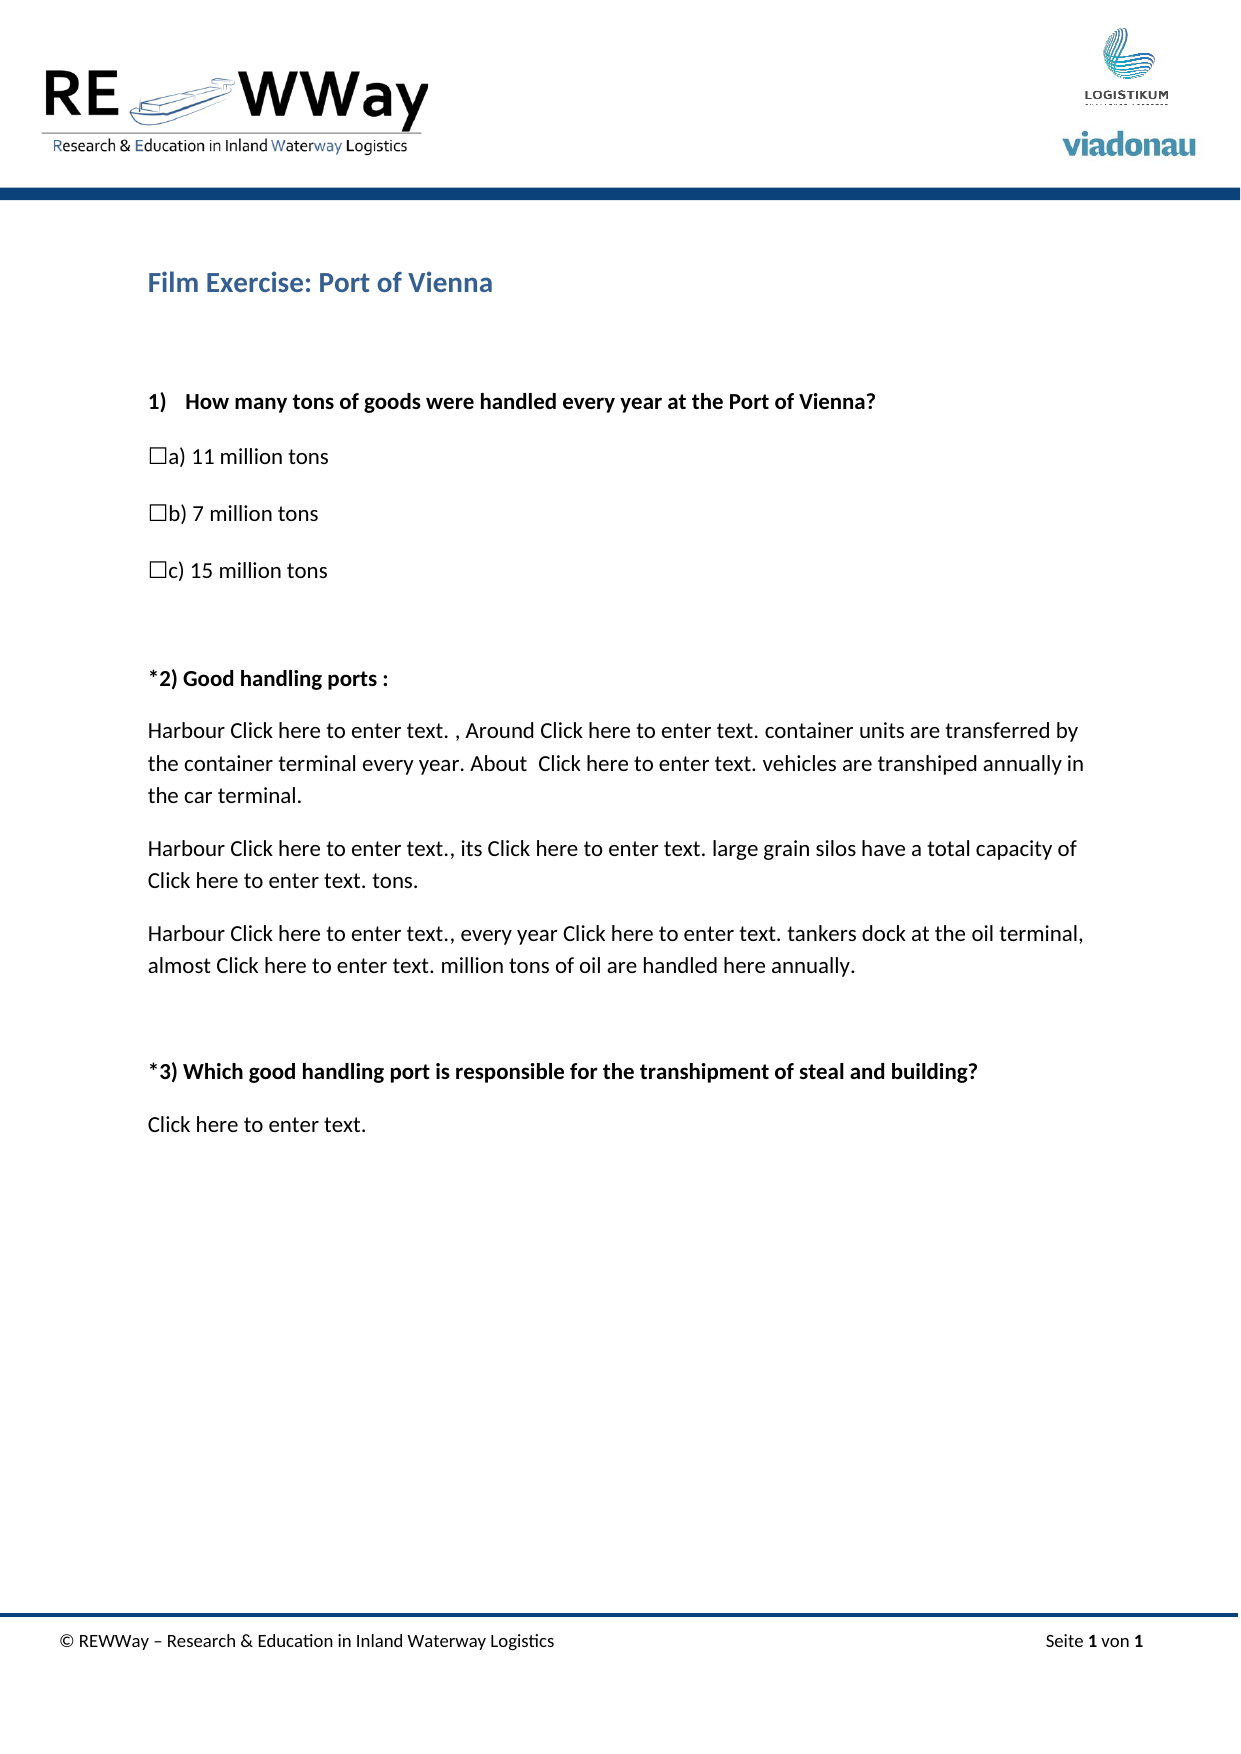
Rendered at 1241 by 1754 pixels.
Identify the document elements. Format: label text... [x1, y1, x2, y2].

text Film Exercise: Port of Vienna [148, 264, 1093, 299]
picture [1037, 21, 1216, 178]
picture [40, 61, 428, 156]
text a) 11 million tons [148, 440, 1093, 472]
list How many tons of goods were handled every year at the Port of Vienna? [148, 387, 1093, 415]
text Harbour , every year tankers dock at the oil terminal, almost million tons of oil are handled here annually. [148, 919, 1093, 979]
text Harbour , its large grain silos have a total capacity of tons. [148, 834, 1093, 894]
text c) 15 million tons [148, 554, 1093, 585]
text *2) Good handling ports : [148, 664, 1093, 692]
text Harbour , Around container units are transferred by the container terminal every year. About vehicles are transhiped annually in the car terminal. [148, 717, 1093, 809]
text *3) Which good handling port is responsible for the transhipment of steal and building? [148, 1057, 1093, 1086]
text b) 7 million tons [148, 497, 1093, 528]
